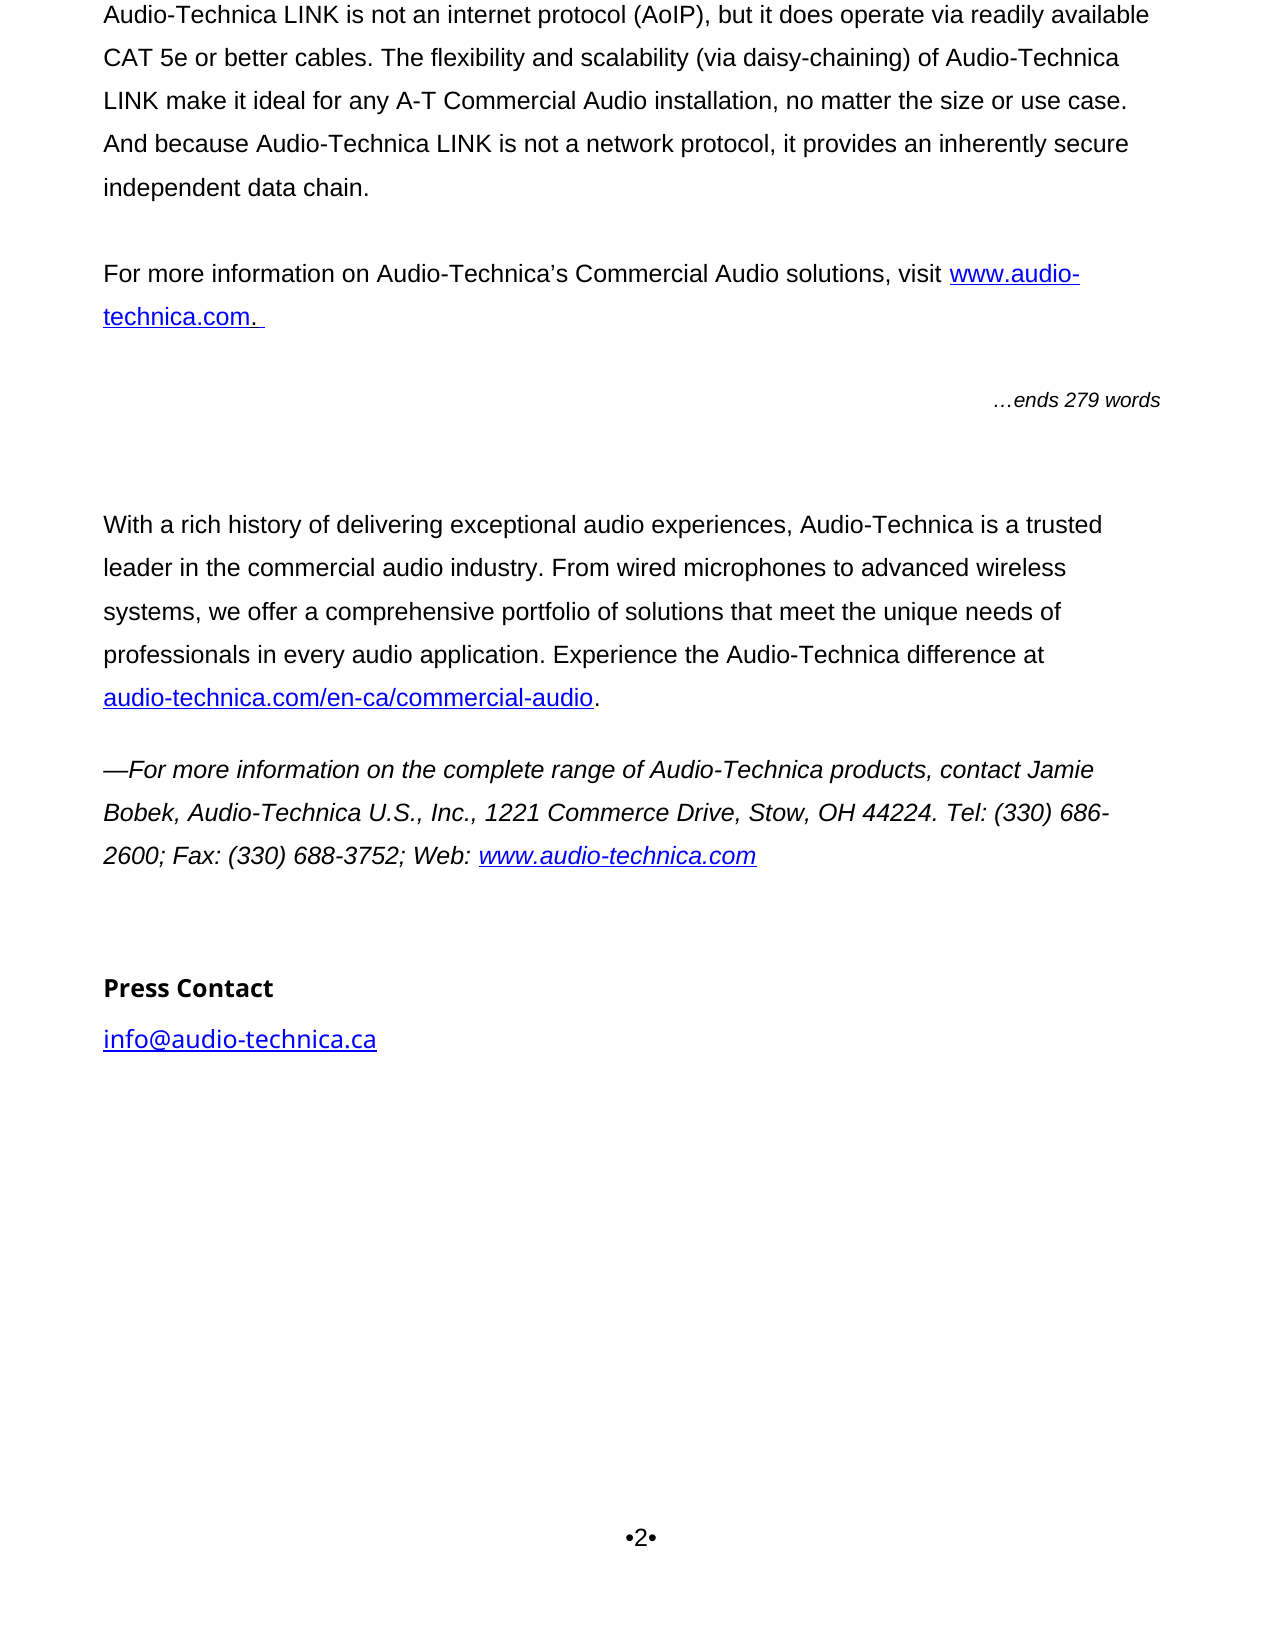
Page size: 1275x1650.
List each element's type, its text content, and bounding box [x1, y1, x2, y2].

text …ends 279 words [103, 388, 1162, 412]
text Press Contact info@audio-technica.ca [103, 970, 1162, 1055]
text With a rich history of delivering exceptional audio experiences, Audio-Technica is a trusted leader in the commercial audio industry. From wired microphones to advanced wireless systems, we offer a comprehensive portfolio of solutions that meet the unique needs of professionals in every audio application. Experience the Audio-Technica difference at audio-technica.com/en-ca/commercial-audio. [103, 510, 1162, 712]
text Audio-Technica LINK is not an internet protocol (AoIP), but it does operate via readily available CAT 5e or better cables. The flexibility and scalability (via daisy-chaining) of Audio-Technica LINK make it ideal for any A-T Commercial Audio installation, no matter the size or use case. And because Audio-Technica LINK is not a network protocol, it provides an inherently secure independent data chain. [103, 0, 1162, 201]
text For more information on Audio-Technica’s Commercial Audio solutions, visit www.audio-technica.com. [103, 259, 1162, 331]
text —For more information on the complete range of Audio-Technica products, contact Jamie Bobek, Audio-Technica U.S., Inc., 1221 Commerce Drive, Stow, OH 44224. Tel: (330) 686-2600; Fax: (330) 688-3752; Web: www.audio-technica.com [103, 755, 1162, 870]
